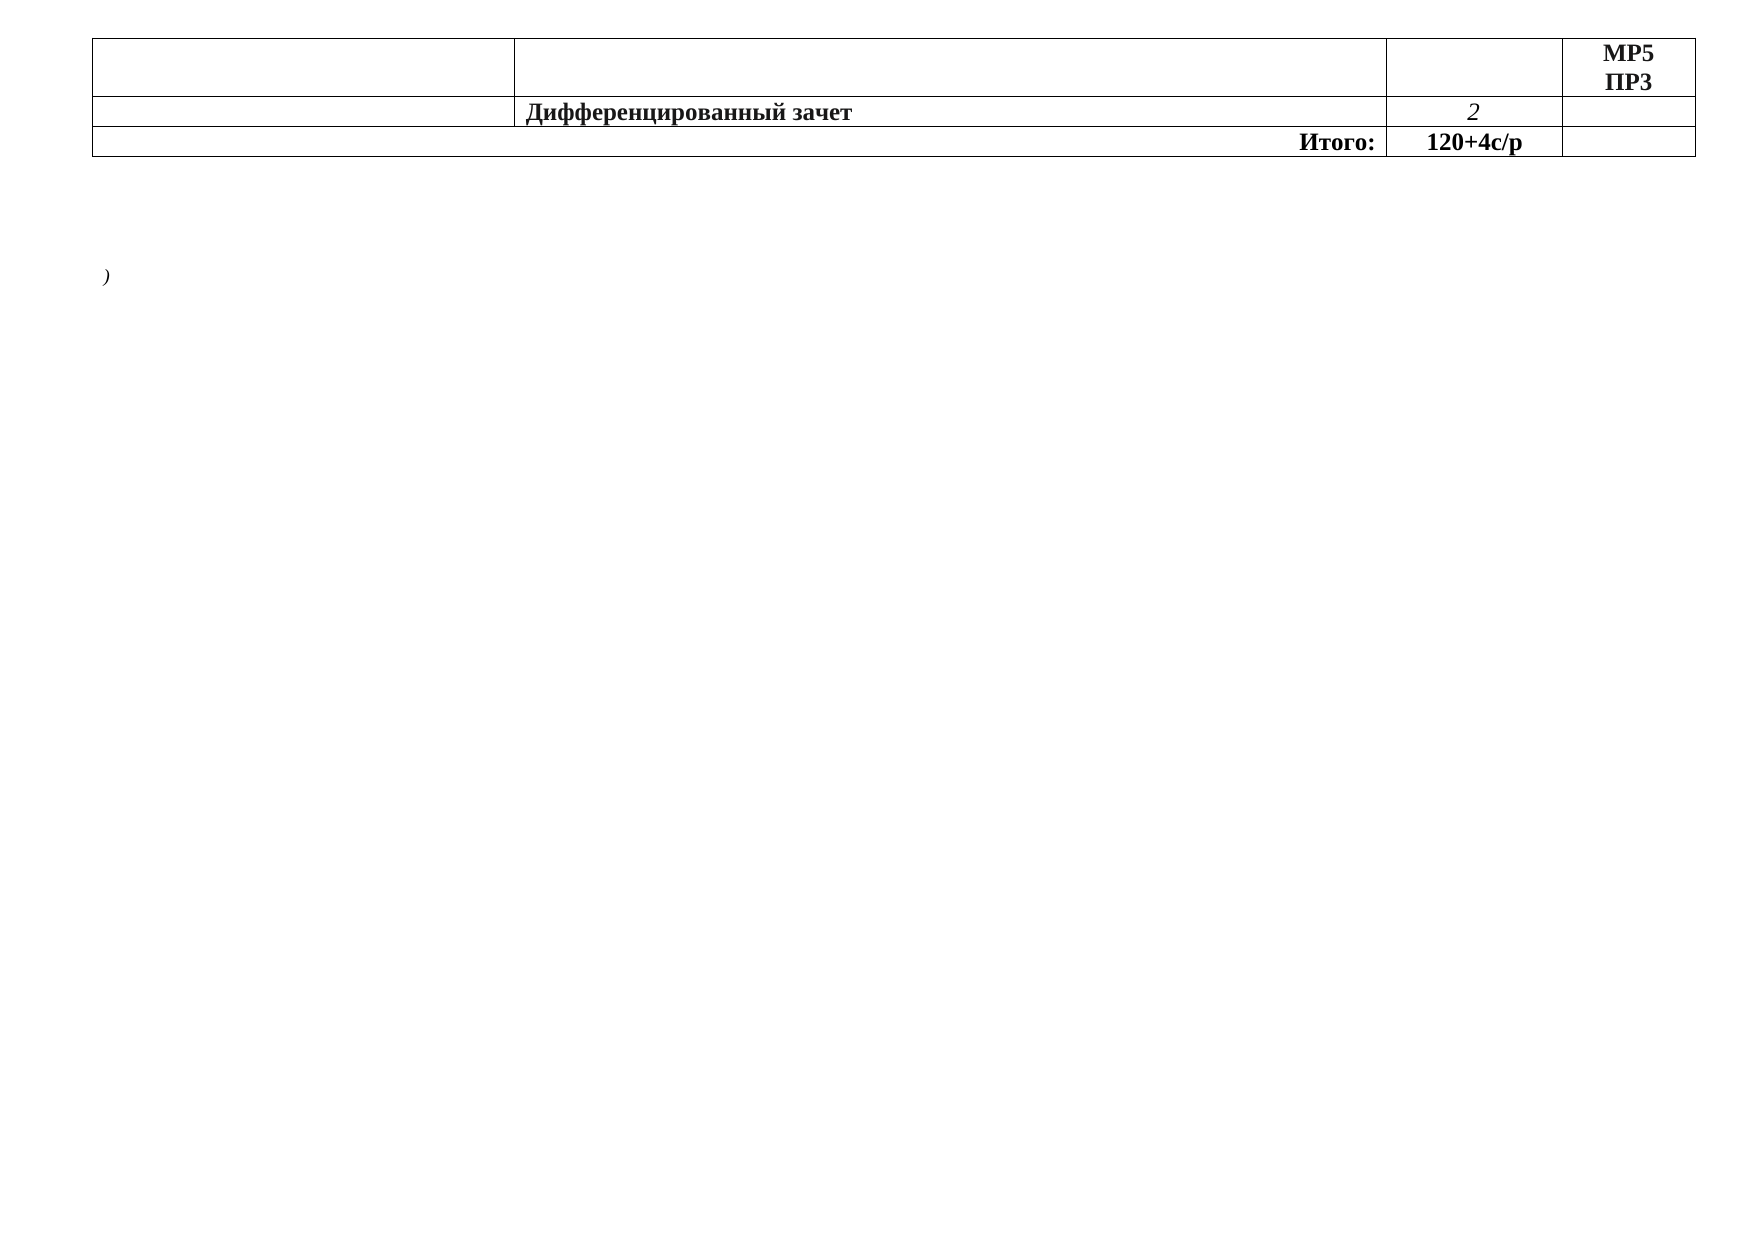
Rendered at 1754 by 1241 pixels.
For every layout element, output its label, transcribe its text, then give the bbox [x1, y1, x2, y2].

table_cell 2 [1387, 97, 1562, 126]
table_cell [93, 39, 514, 96]
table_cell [1563, 39, 1695, 96]
table_cell Дифференцированный зачет [515, 97, 1386, 126]
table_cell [515, 39, 1386, 96]
subtitle ) [103, 265, 1636, 286]
table_cell Итого: [93, 127, 1386, 156]
table_cell 7 [1387, 39, 1562, 96]
table_cell [1563, 97, 1695, 126]
table_cell [93, 97, 514, 126]
table_cell [1563, 127, 1695, 156]
table_cell 120+4с/р [1387, 127, 1562, 156]
